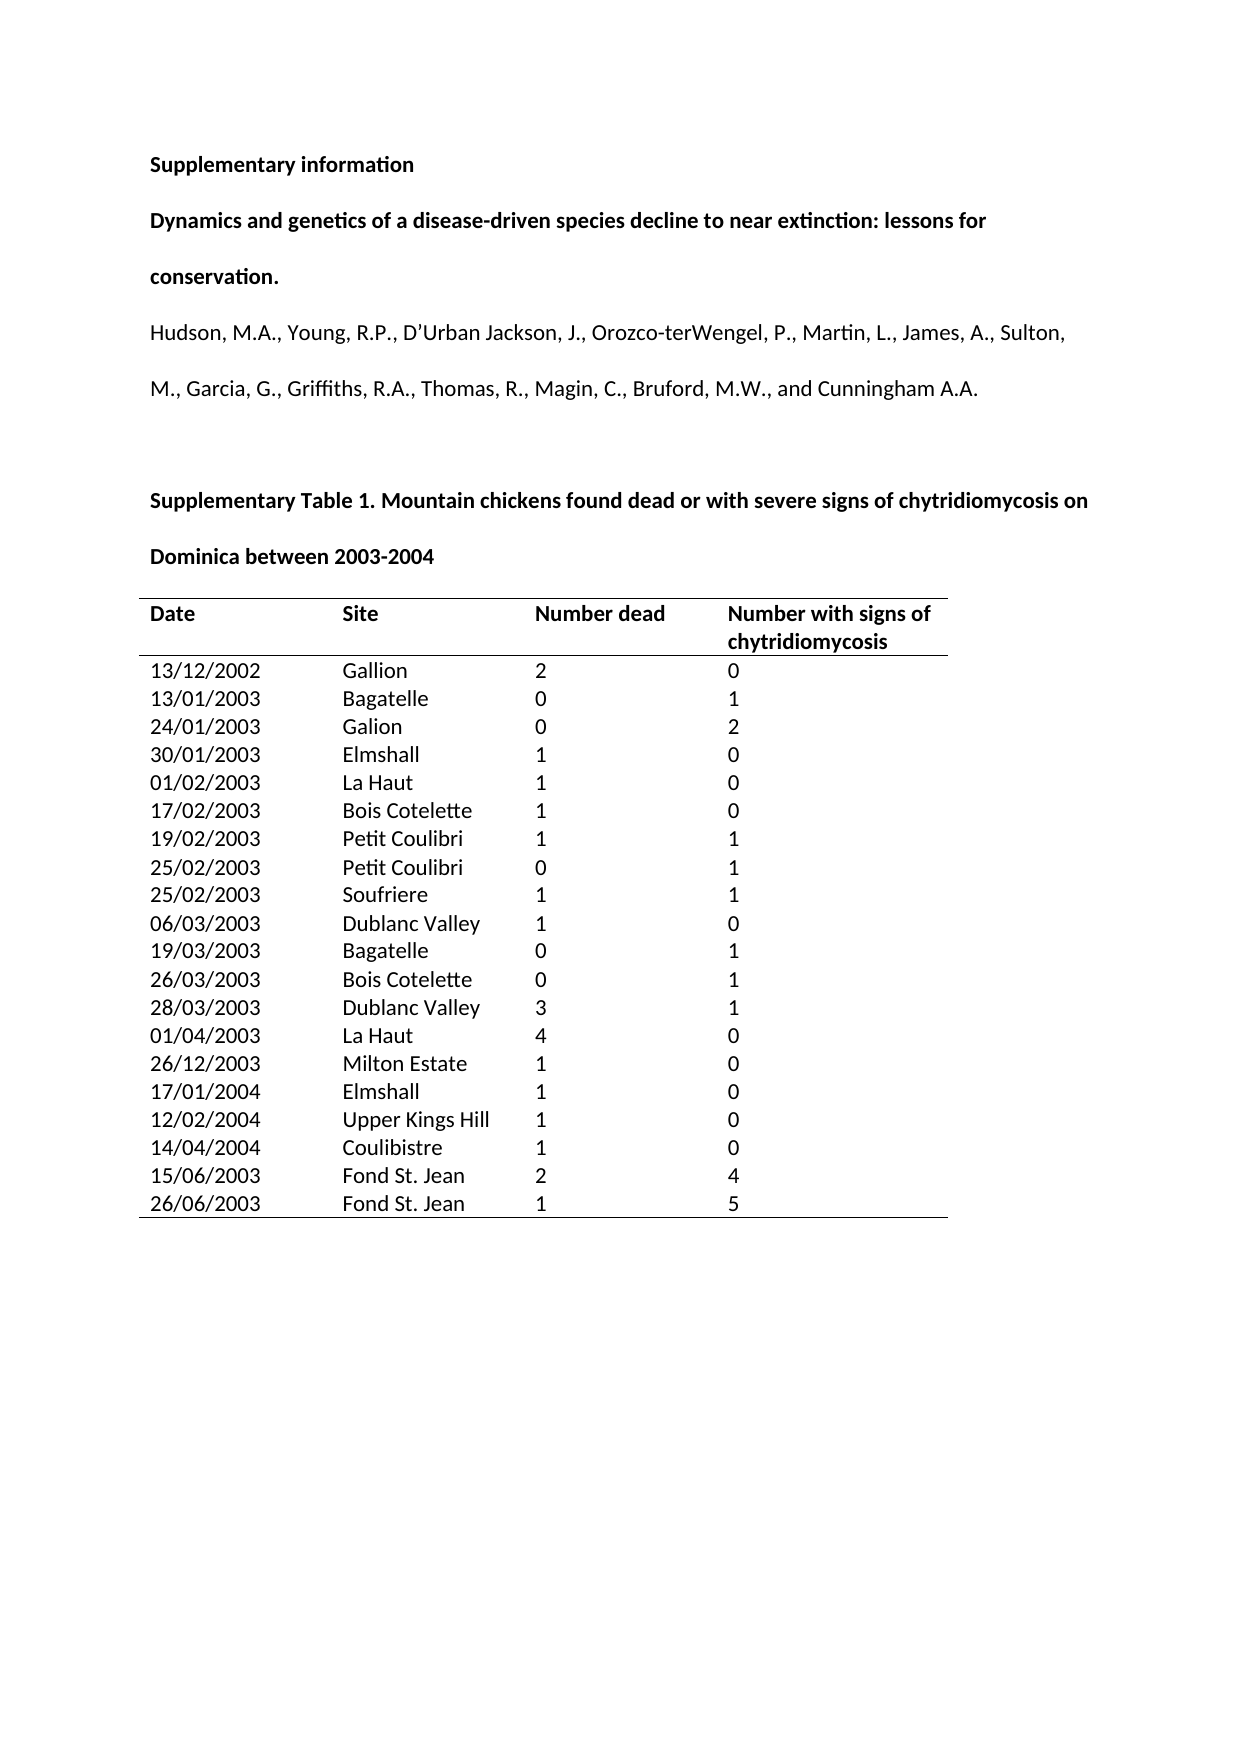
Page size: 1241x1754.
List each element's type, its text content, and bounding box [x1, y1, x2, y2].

table_cell 0 [716, 1133, 947, 1161]
table_cell 1 [716, 825, 947, 853]
table_cell Bagatelle [331, 685, 524, 712]
table_cell 1 [524, 1133, 716, 1161]
text Supplementary information [150, 150, 1090, 178]
table_cell Fond St. Jean [331, 1161, 524, 1189]
table_cell 1 [716, 685, 947, 712]
table_cell 0 [524, 937, 716, 965]
table_cell 1 [524, 769, 716, 797]
table_cell 1 [716, 937, 947, 965]
table_cell 1 [524, 881, 716, 909]
table_cell 1 [524, 825, 716, 853]
table_cell 25/02/2003 [139, 853, 331, 881]
table_cell Petit Coulibri [331, 825, 524, 853]
table_cell 1 [716, 993, 947, 1021]
table_cell 0 [716, 1105, 947, 1133]
table_cell 0 [716, 1021, 947, 1049]
table_cell 01/04/2003 [139, 1021, 331, 1049]
table_cell 30/01/2003 [139, 741, 331, 768]
table_cell 24/01/2003 [139, 713, 331, 741]
table_cell 5 [716, 1189, 947, 1217]
table_cell Elmshall [331, 741, 524, 768]
table_cell 19/02/2003 [139, 825, 331, 853]
table_cell Elmshall [331, 1077, 524, 1105]
table_cell 0 [716, 769, 947, 797]
table_cell 1 [524, 1049, 716, 1077]
table_cell 28/03/2003 [139, 993, 331, 1021]
table_cell Upper Kings Hill [331, 1105, 524, 1133]
table_cell 0 [716, 909, 947, 937]
table_header Date [139, 599, 331, 655]
table_cell 1 [524, 1189, 716, 1217]
table_cell 0 [716, 797, 947, 824]
table_cell 1 [524, 909, 716, 937]
table_cell 12/02/2004 [139, 1105, 331, 1133]
table_cell Gallion [331, 656, 524, 684]
table_cell 3 [524, 993, 716, 1021]
table_cell 0 [716, 741, 947, 768]
table_cell 19/03/2003 [139, 937, 331, 965]
table_cell 26/06/2003 [139, 1189, 331, 1217]
table_cell 4 [524, 1021, 716, 1049]
text Dynamics and genetics of a disease-driven species decline to near extinction: lessons for conservation. [150, 206, 1090, 290]
table_cell La Haut [331, 769, 524, 797]
table_cell 17/02/2003 [139, 797, 331, 824]
table_cell 26/12/2003 [139, 1049, 331, 1077]
table_cell 1 [524, 797, 716, 824]
table_cell 0 [716, 1049, 947, 1077]
table_cell 4 [716, 1161, 947, 1189]
table_cell Soufriere [331, 881, 524, 909]
table_cell Dublanc Valley [331, 993, 524, 1021]
table_cell 1 [524, 1077, 716, 1105]
table_cell 1 [716, 965, 947, 993]
table_cell 2 [524, 656, 716, 684]
table_cell Petit Coulibri [331, 853, 524, 881]
table_cell 1 [716, 853, 947, 881]
table_cell Dublanc Valley [331, 909, 524, 937]
table_cell 1 [716, 881, 947, 909]
table_cell 0 [524, 685, 716, 712]
table_cell 01/02/2003 [139, 769, 331, 797]
table_cell 13/01/2003 [139, 685, 331, 712]
table_cell Bagatelle [331, 937, 524, 965]
table_cell 0 [716, 1077, 947, 1105]
table_header Site [331, 599, 524, 655]
table_cell 13/12/2002 [139, 656, 331, 684]
text Hudson, M.A., Young, R.P., D’Urban Jackson, J., Orozco-terWengel, P., Martin, L., James, A., Sulton, M., Garcia, G., Griffiths, R.A., Thomas, R., Magin, C., Bruford, M.W., and Cunningham A.A. [150, 318, 1090, 402]
table_cell Coulibistre [331, 1133, 524, 1161]
table_cell 0 [524, 853, 716, 881]
table_cell 14/04/2004 [139, 1133, 331, 1161]
table_cell Bois Cotelette [331, 965, 524, 993]
table_cell 2 [716, 713, 947, 741]
table_cell 15/06/2003 [139, 1161, 331, 1189]
table_cell Fond St. Jean [331, 1189, 524, 1217]
table_cell Milton Estate [331, 1049, 524, 1077]
table_cell 0 [524, 713, 716, 741]
table_cell 2 [524, 1161, 716, 1189]
text Supplementary Table 1. Mountain chickens found dead or with severe signs of chytridiomycosis on Dominica between 2003-2004 [150, 486, 1090, 570]
table_cell 0 [524, 965, 716, 993]
table_cell 0 [716, 656, 947, 684]
table_cell 26/03/2003 [139, 965, 331, 993]
table_cell La Haut [331, 1021, 524, 1049]
table_cell Galion [331, 713, 524, 741]
table_cell 06/03/2003 [139, 909, 331, 937]
table_header Number with signs of chytridiomycosis [716, 599, 947, 655]
table_cell 25/02/2003 [139, 881, 331, 909]
table_header Number dead [524, 599, 716, 655]
table_cell Bois Cotelette [331, 797, 524, 824]
table_cell 17/01/2004 [139, 1077, 331, 1105]
table_cell 1 [524, 1105, 716, 1133]
table_cell 1 [524, 741, 716, 768]
